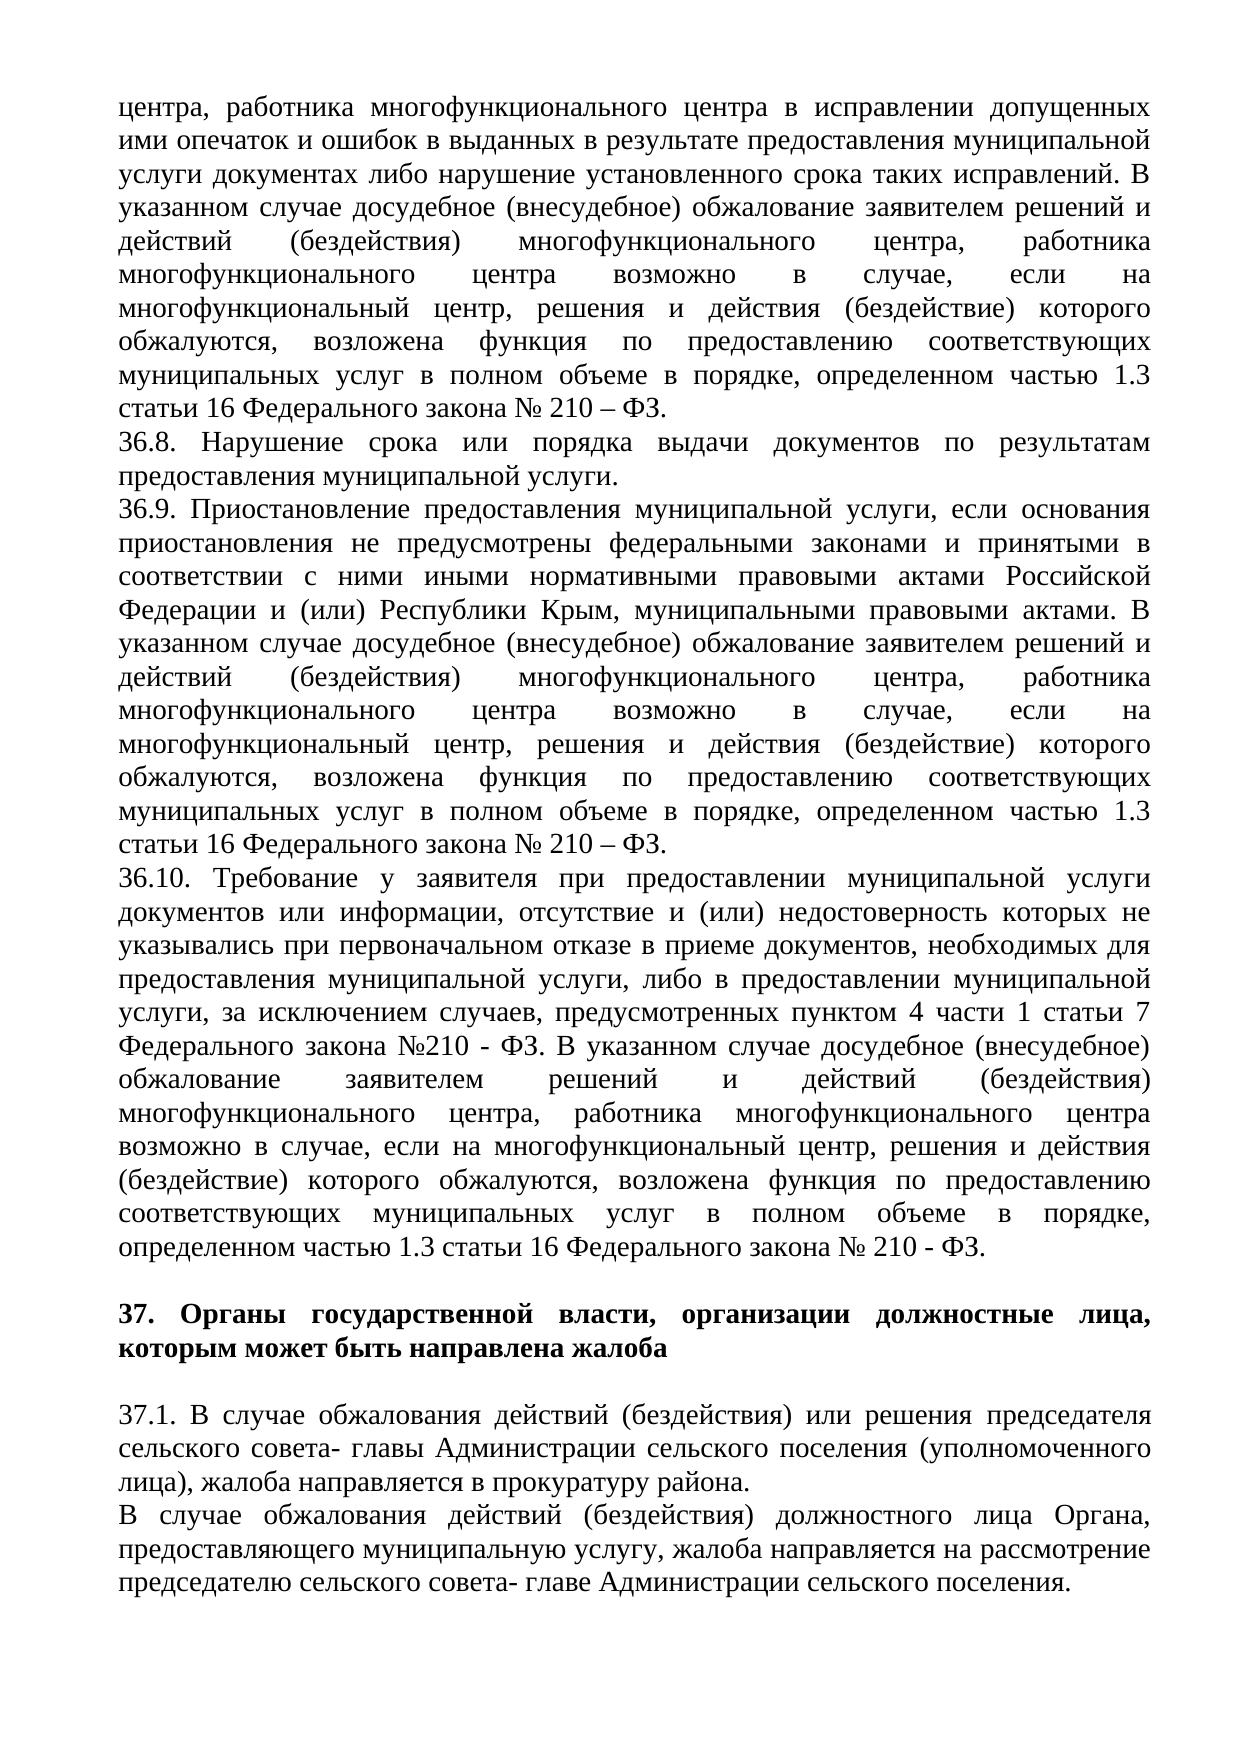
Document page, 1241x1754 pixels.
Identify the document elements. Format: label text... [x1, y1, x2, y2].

text В случае обжалования действий (бездействия) должностного лица Органа, предоставляющего муниципальную услугу, жалоба направляется на рассмотрение председателю сельского совета- главе Администрации сельского поселения. [118, 1497, 1152, 1598]
list 36.10. Требование у заявителя при предоставлении муниципальной услуги документов или информации, отсутствие и (или) недостоверность которых не указывались при первоначальном отказе в приеме документов, необходимых для предоставления муниципальной услуги, либо в предоставлении муниципальной услуги, за исключением случаев, предусмотренных пунктом 4 части 1 статьи 7 Федерального закона №210 - ФЗ. В указанном случае досудебное (внесудебное) обжалование заявителем решений и действий (бездействия) многофункционального центра, работника многофункционального центра возможно в случае, если на многофункциональный центр, решения и действия (бездействие) которого обжалуются, возложена функция по предоставлению соответствующих муниципальных услуг в полном объеме в порядке, определенном частью 1.3 статьи 16 Федерального закона № 210 - ФЗ. [118, 860, 1152, 1263]
list 36.9. Приостановление предоставления муниципальной услуги, если основания приостановления не предусмотрены федеральными законами и принятыми в соответствии с ними иными нормативными правовыми актами Российской Федерации и (или) Республики Крым, муниципальными правовыми актами. В указанном случае досудебное (внесудебное) обжалование заявителем решений и действий (бездействия) многофункционального центра, работника многофункционального центра возможно в случае, если на многофункциональный центр, решения и действия (бездействие) которого обжалуются, возложена функция по предоставлению соответствующих муниципальных услуг в полном объеме в порядке, определенном частью 1.3 статьи 16 Федерального закона № 210 – ФЗ. [118, 491, 1152, 860]
list 36.8. Нарушение срока или порядка выдачи документов по результатам предоставления муниципальной услуги. [118, 424, 1152, 491]
list 37. Органы государственной власти, организации должностные лица, которым может быть направлена жалоба [118, 1296, 1152, 1363]
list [118, 89, 1152, 424]
text 37.1. В случае обжалования действий (бездействия) или решения председателя сельского совета- главы Администрации сельского поселения (уполномоченного лица), жалоба направляется в прокуратуру района. [118, 1397, 1152, 1497]
